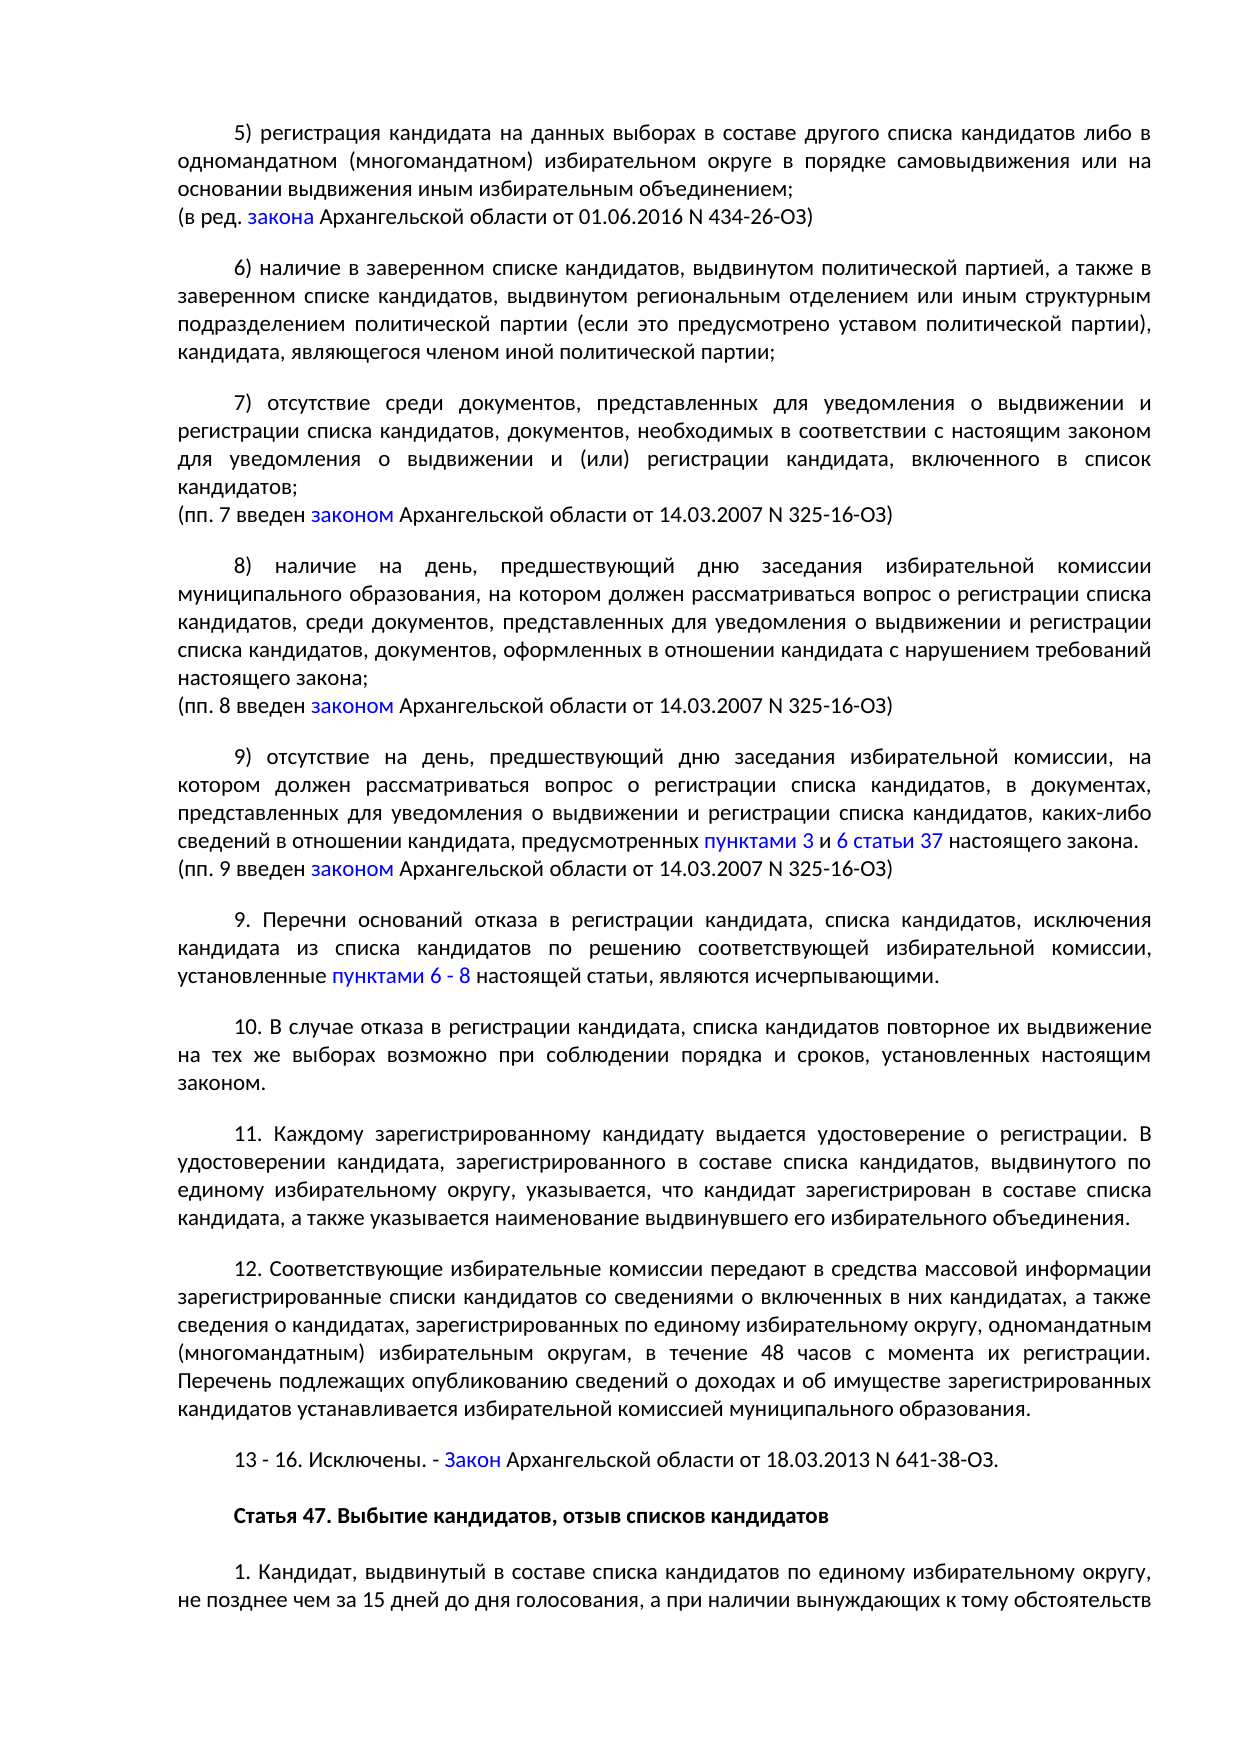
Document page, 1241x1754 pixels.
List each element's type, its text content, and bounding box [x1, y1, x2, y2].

text 11. Каждому зарегистрированному кандидату выдается удостоверение о регистрации. В удостоверении кандидата, зарегистрированного в составе списка кандидатов, выдвинутого по единому избирательному округу, указывается, что кандидат зарегистрирован в составе списка кандидата, а также указывается наименование выдвинувшего его избирательного объединения. [177, 1119, 1152, 1231]
text 7) отсутствие среди документов, представленных для уведомления о выдвижении и регистрации списка кандидатов, документов, необходимых в соответствии с настоящим законом для уведомления о выдвижении и (или) регистрации кандидата, включенного в список кандидатов; [177, 388, 1152, 500]
text 5) регистрация кандидата на данных выборах в составе другого списка кандидатов либо в одномандатном (многомандатном) избирательном округе в порядке самовыдвижения или на основании выдвижения иным избирательным объединением; [177, 118, 1152, 202]
text (пп. 9 введен законом Архангельской области от 14.03.2007 N 325-16-ОЗ) [177, 854, 1152, 882]
text (пп. 7 введен законом Архангельской области от 14.03.2007 N 325-16-ОЗ) [177, 500, 1152, 528]
text 13 - 16. Исключены. - Закон Архангельской области от 18.03.2013 N 641-38-ОЗ. [177, 1445, 1152, 1473]
title Статья 47. Выбытие кандидатов, отзыв списков кандидатов [177, 1501, 1152, 1529]
text 12. Соответствующие избирательные комиссии передают в средства массовой информации зарегистрированные списки кандидатов со сведениями о включенных в них кандидатах, а также сведения о кандидатах, зарегистрированных по единому избирательному округу, одномандатным (многомандатным) избирательным округам, в течение 48 часов с момента их регистрации. Перечень подлежащих опубликованию сведений о доходах и об имуществе зарегистрированных кандидатов устанавливается избирательной комиссией муниципального образования. [177, 1254, 1152, 1422]
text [177, 1557, 1152, 1613]
text 9. Перечни оснований отказа в регистрации кандидата, списка кандидатов, исключения кандидата из списка кандидатов по решению соответствующей избирательной комиссии, установленные пунктами 6 - 8 настоящей статьи, являются исчерпывающими. [177, 905, 1152, 989]
text (пп. 8 введен законом Архангельской области от 14.03.2007 N 325-16-ОЗ) [177, 691, 1152, 719]
text (в ред. закона Архангельской области от 01.06.2016 N 434-26-ОЗ) [177, 202, 1152, 230]
text 10. В случае отказа в регистрации кандидата, списка кандидатов повторное их выдвижение на тех же выборах возможно при соблюдении порядка и сроков, установленных настоящим законом. [177, 1012, 1152, 1096]
text 6) наличие в заверенном списке кандидатов, выдвинутом политической партией, а также в заверенном списке кандидатов, выдвинутом региональным отделением или иным структурным подразделением политической партии (если это предусмотрено уставом политической партии), кандидата, являющегося членом иной политической партии; [177, 253, 1152, 365]
text 8) наличие на день, предшествующий дню заседания избирательной комиссии муниципального образования, на котором должен рассматриваться вопрос о регистрации списка кандидатов, среди документов, представленных для уведомления о выдвижении и регистрации списка кандидатов, документов, оформленных в отношении кандидата с нарушением требований настоящего закона; [177, 551, 1152, 691]
text 9) отсутствие на день, предшествующий дню заседания избирательной комиссии, на котором должен рассматриваться вопрос о регистрации списка кандидатов, в документах, представленных для уведомления о выдвижении и регистрации списка кандидатов, каких-либо сведений в отношении кандидата, предусмотренных пунктами 3 и 6 статьи 37 настоящего закона. [177, 742, 1152, 854]
